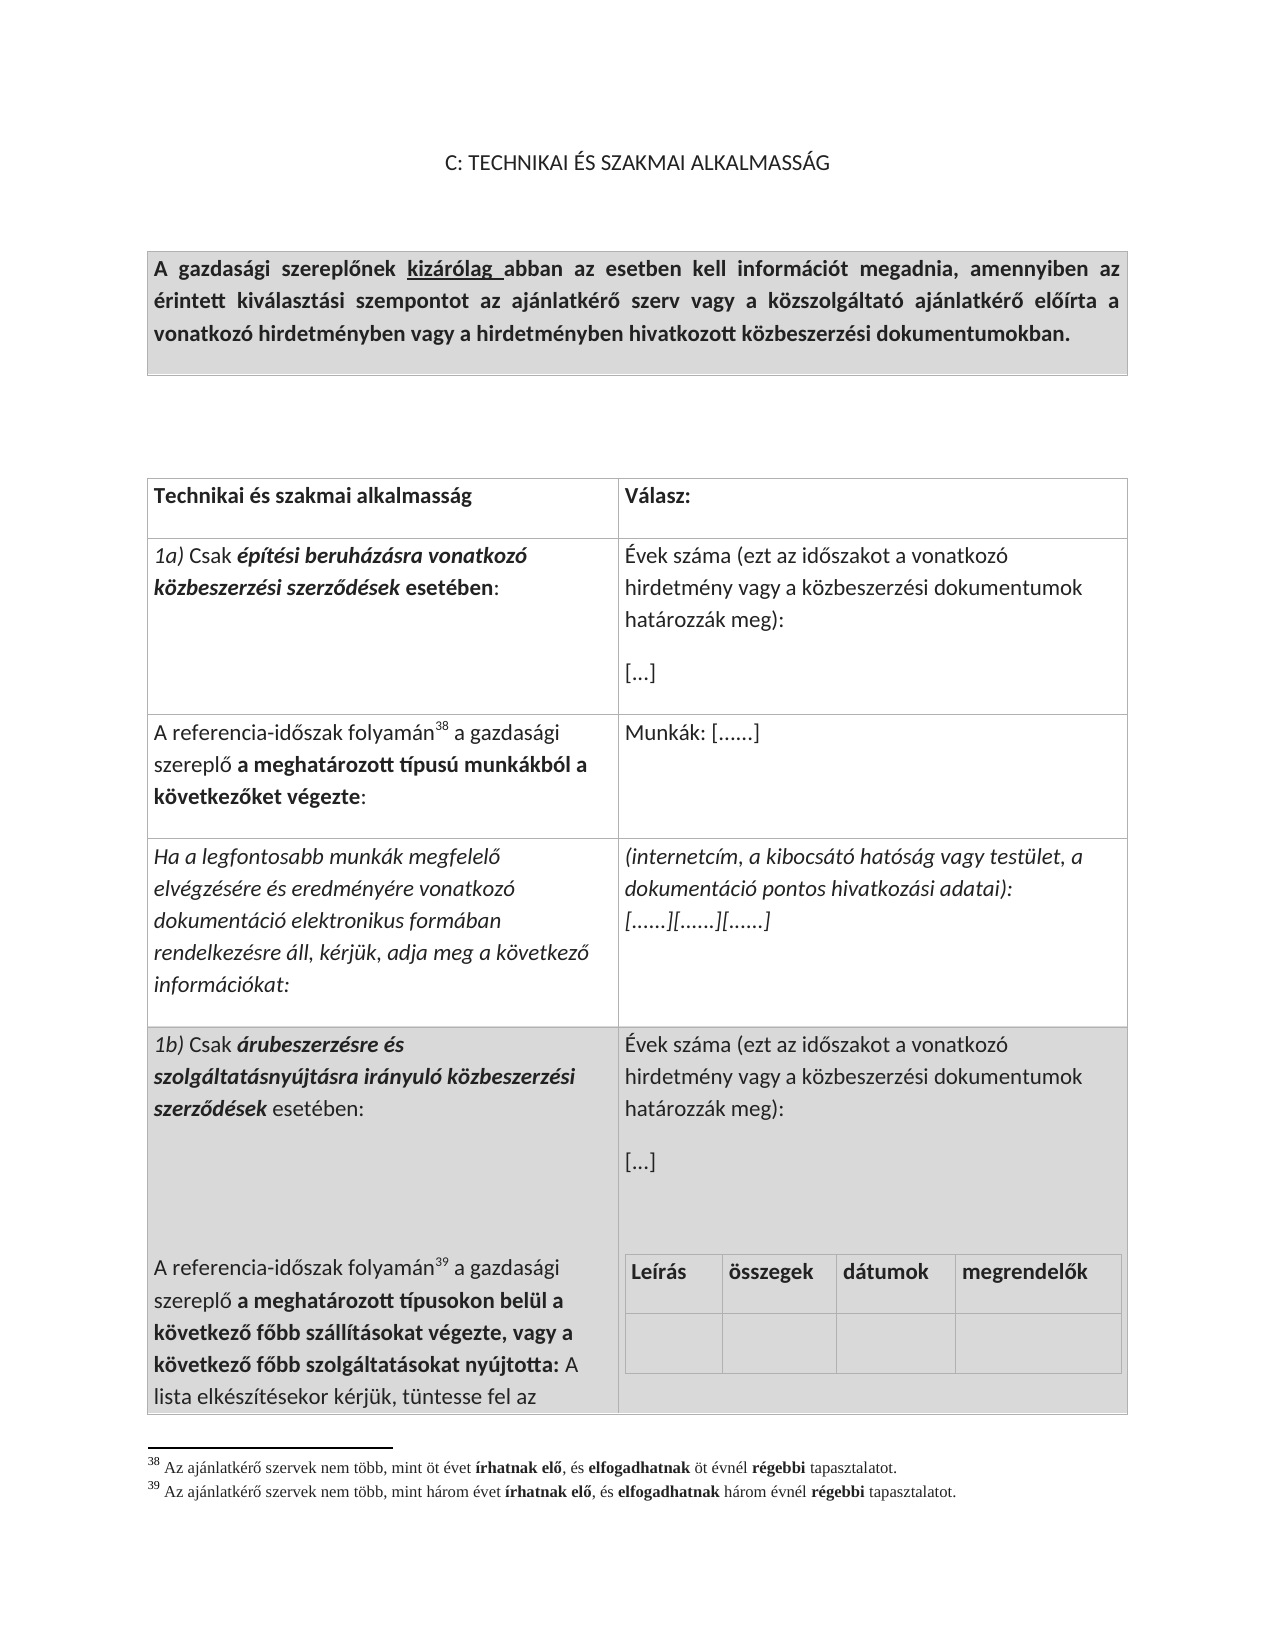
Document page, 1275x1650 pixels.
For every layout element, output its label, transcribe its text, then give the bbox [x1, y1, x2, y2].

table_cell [619, 1028, 1127, 1413]
table_cell Ha a legfontosabb munkák megfelelő elvégzésére és eredményére vonatkozó dokumentáció elektronikus formában rendelkezésre áll, kérjük, adja meg a következő információkat: [148, 839, 618, 1026]
table_cell (internetcím, a kibocsátó hatóság vagy testület, a dokumentáció pontos hivatkozási adatai): [......][......][......] [619, 839, 1127, 1026]
table_cell A referencia-időszak folyamán a gazdasági szereplő a meghatározott típusú munkákból a következőket végezte: [148, 715, 618, 838]
table_cell 1a) Csak építési beruházásra vonatkozó közbeszerzési szerződések esetében: [148, 539, 618, 714]
text C: TECHNIKAI ÉS SZAKMAI ALKALMASSÁG [148, 148, 1127, 176]
table_header Technikai és szakmai alkalmasság [148, 479, 618, 537]
table_cell Évek száma (ezt az időszakot a vonatkozó hirdetmény vagy a közbeszerzési dokumentumok határozzák meg): [...] [619, 539, 1127, 714]
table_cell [148, 1028, 618, 1413]
table_header Válasz: [619, 479, 1127, 537]
table_cell Munkák: [......] [619, 715, 1127, 838]
table_header A gazdasági szereplőnek kizárólag abban az esetben kell információt megadnia, amennyiben az érintett kiválasztási szempontot az ajánlatkérő szerv vagy a közszolgáltató ajánlatkérő előírta a vonatkozó hirdetményben vagy a hirdetményben hivatkozott közbeszerzési dokumentumokban. [148, 252, 1127, 374]
